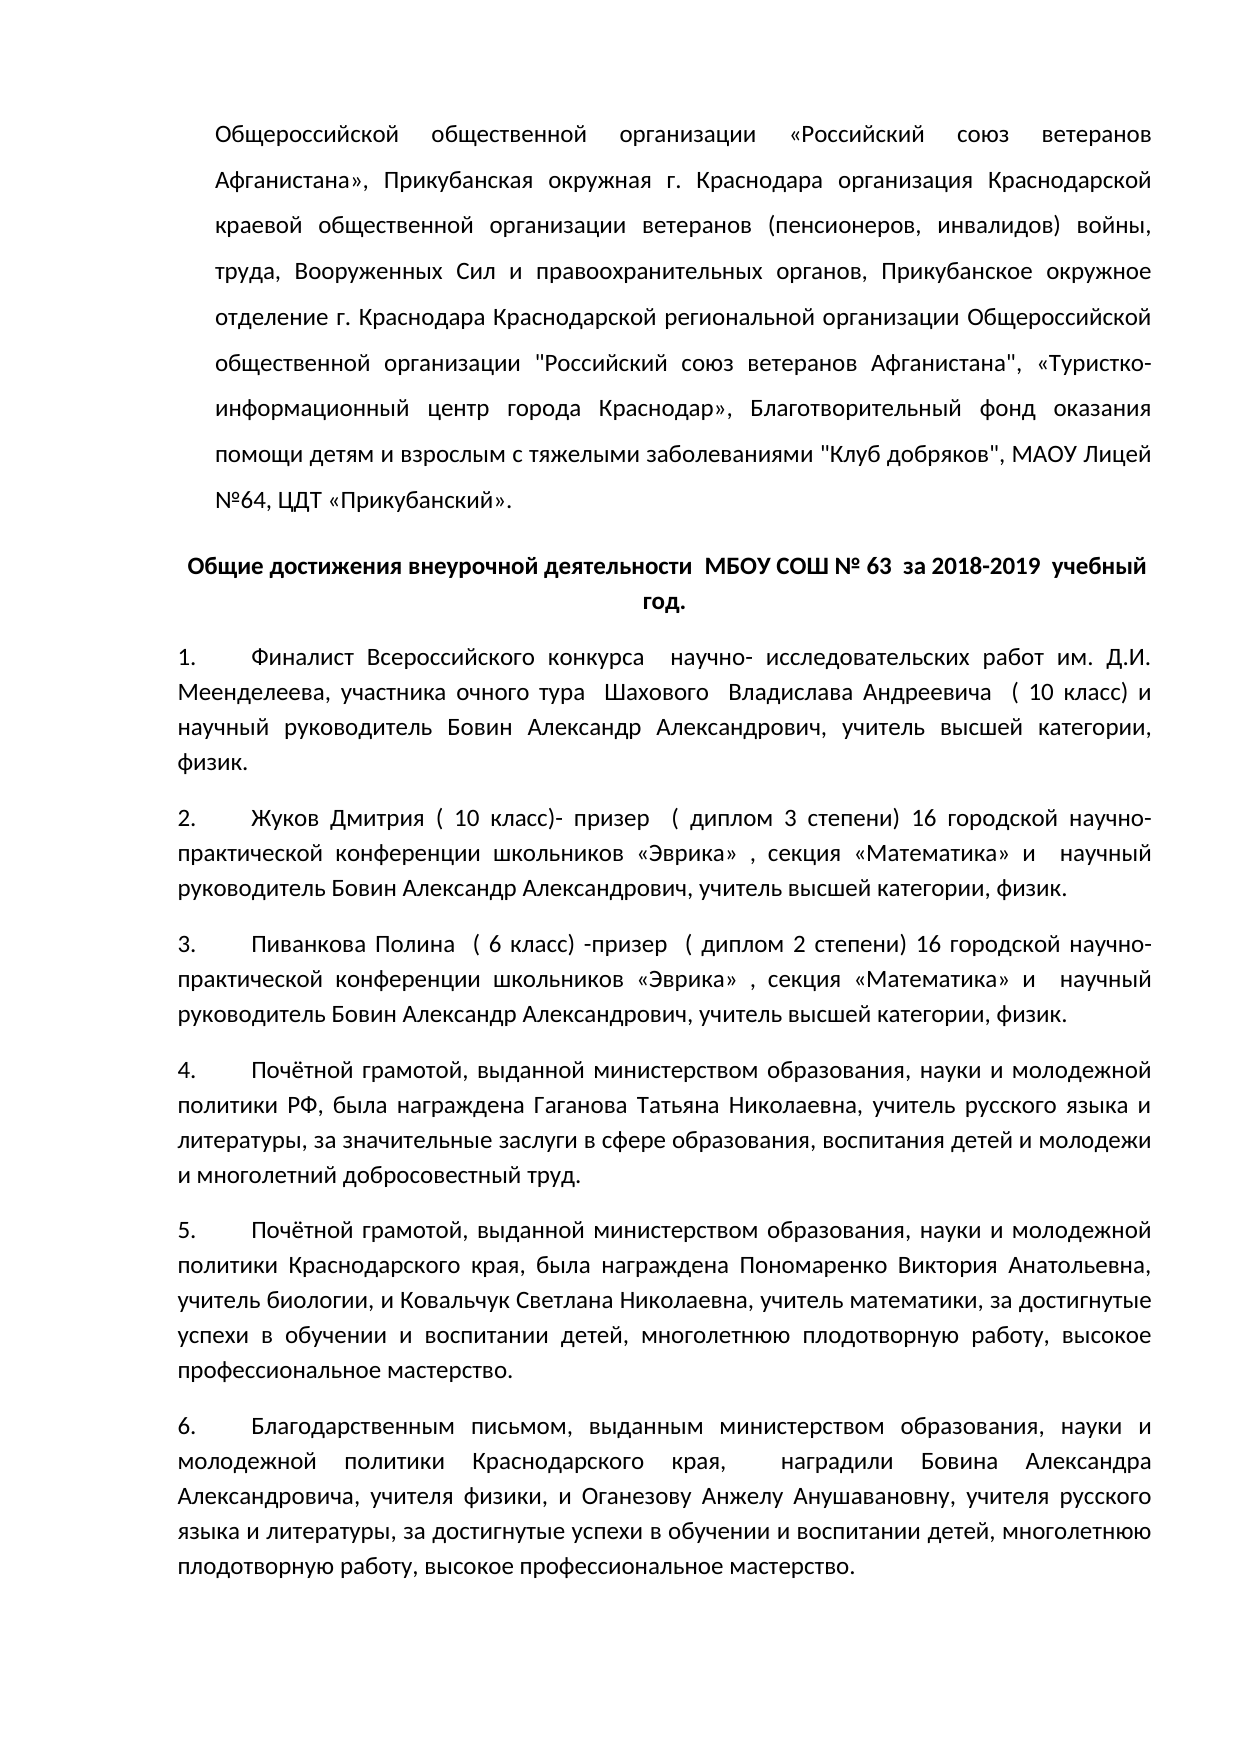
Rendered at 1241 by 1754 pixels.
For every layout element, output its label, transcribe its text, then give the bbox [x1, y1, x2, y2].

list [177, 118, 1152, 514]
text 3. Пиванкова Полина ( 6 класс) -призер ( диплом 2 степени) 16 городской научно- практической конференции школьников «Эврика» , секция «Математика» и научный руководитель Бовин Александр Александрович, учитель высшей категории, физик. [177, 928, 1152, 1028]
text 6. Благодарственным письмом, выданным министерством образования, науки и молодежной политики Краснодарского края, наградили Бовина Александра Александровича, учителя физики, и Оганезову Анжелу Анушавановну, учителя русского языка и литературы, за достигнутые успехи в обучении и воспитании детей, многолетнюю плодотворную работу, высокое профессиональное мастерство. [177, 1411, 1152, 1581]
text 4. Почётной грамотой, выданной министерством образования, науки и молодежной политики РФ, была награждена Гаганова Татьяна Николаевна, учитель русского языка и литературы, за значительные заслуги в сфере образования, воспитания детей и молодежи и многолетний добросовестный труд. [177, 1054, 1152, 1189]
text 1. Финалист Всероссийского конкурса научно- исследовательских работ им. Д.И. Меенделеева, участника очного тура Шахового Владислава Андреевича ( 10 класс) и научный руководитель Бовин Александр Александрович, учитель высшей категории, физик. [177, 641, 1152, 777]
text 5. Почётной грамотой, выданной министерством образования, науки и молодежной политики Краснодарского края, была награждена Пономаренко Виктория Анатольевна, учитель биологии, и Ковальчук Светлана Николаевна, учитель математики, за достигнутые успехи в обучении и воспитании детей, многолетнюю плодотворную работу, высокое профессиональное мастерство. [177, 1215, 1152, 1385]
text 2. Жуков Дмитрия ( 10 класс)- призер ( диплом 3 степени) 16 городской научно- практической конференции школьников «Эврика» , секция «Математика» и научный руководитель Бовин Александр Александрович, учитель высшей категории, физик. [177, 802, 1152, 903]
text Общие достижения внеурочной деятельности МБОУ СОШ № 63 за 2018-2019 учебный год. [177, 551, 1152, 616]
